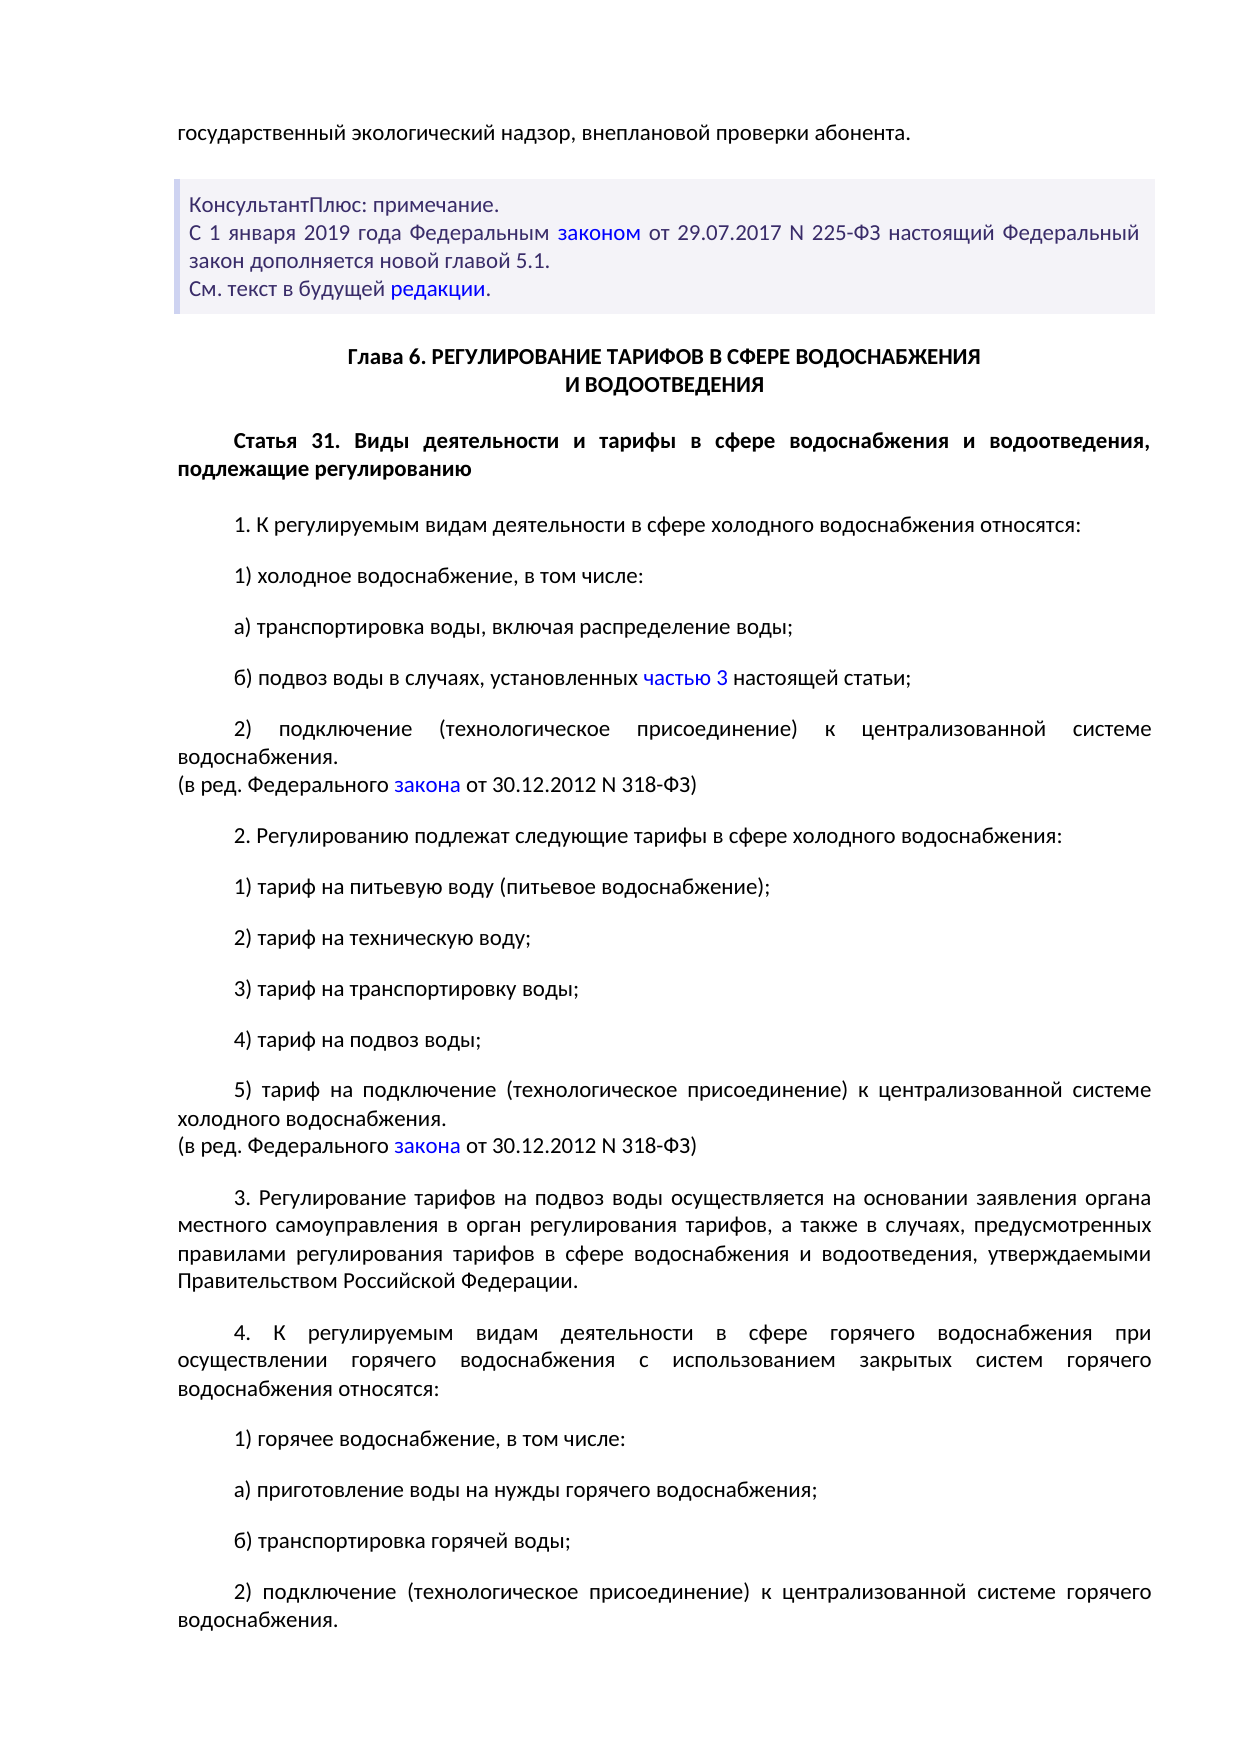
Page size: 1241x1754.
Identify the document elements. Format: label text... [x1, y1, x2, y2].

text (в ред. Федерального закона от 30.12.2012 N 318-ФЗ) [177, 1132, 1152, 1160]
text (в ред. Федерального закона от 30.12.2012 N 318-ФЗ) [177, 770, 1152, 798]
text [177, 118, 1152, 146]
table_header КонсультантПлюс: примечание. С 1 января 2019 года Федеральным законом от 29.07.2017 N 225-ФЗ настоящий Федеральный закон дополняется новой главой 5.1. См. текст в будущей редакции. [180, 179, 1149, 314]
text 1. К регулируемым видам деятельности в сфере холодного водоснабжения относятся: [177, 510, 1152, 538]
text 1) горячее водоснабжение, в том числе: [177, 1424, 1152, 1453]
text 2) подключение (технологическое присоединение) к централизованной системе водоснабжения. [177, 714, 1152, 770]
title Статья 31. Виды деятельности и тарифы в сфере водоснабжения и водоотведения, подлежащие регулированию [177, 426, 1152, 482]
text 1) тариф на питьевую воду (питьевое водоснабжение); [177, 872, 1152, 900]
text б) транспортировка горячей воды; [177, 1526, 1152, 1554]
text 3. Регулирование тарифов на подвоз воды осуществляется на основании заявления органа местного самоуправления в орган регулирования тарифов, а также в случаях, предусмотренных правилами регулирования тарифов в сфере водоснабжения и водоотведения, утверждаемыми Правительством Российской Федерации. [177, 1183, 1152, 1295]
title Глава 6. РЕГУЛИРОВАНИЕ ТАРИФОВ В СФЕРЕ ВОДОСНАБЖЕНИЯ [177, 342, 1152, 370]
text б) подвоз воды в случаях, установленных частью 3 настоящей статьи; [177, 663, 1152, 691]
text 2) тариф на техническую воду; [177, 923, 1152, 951]
text 2) подключение (технологическое присоединение) к централизованной системе горячего водоснабжения. [177, 1577, 1152, 1633]
text 3) тариф на транспортировку воды; [177, 974, 1152, 1002]
text 2. Регулированию подлежат следующие тарифы в сфере холодного водоснабжения: [177, 821, 1152, 849]
text 4. К регулируемым видам деятельности в сфере горячего водоснабжения при осуществлении горячего водоснабжения с использованием закрытых систем горячего водоснабжения относятся: [177, 1318, 1152, 1402]
text а) приготовление воды на нужды горячего водоснабжения; [177, 1476, 1152, 1503]
text 5) тариф на подключение (технологическое присоединение) к централизованной системе холодного водоснабжения. [177, 1076, 1152, 1132]
text 1) холодное водоснабжение, в том числе: [177, 561, 1152, 589]
title И ВОДООТВЕДЕНИЯ [177, 370, 1152, 398]
text а) транспортировка воды, включая распределение воды; [177, 612, 1152, 640]
text 4) тариф на подвоз воды; [177, 1025, 1152, 1053]
